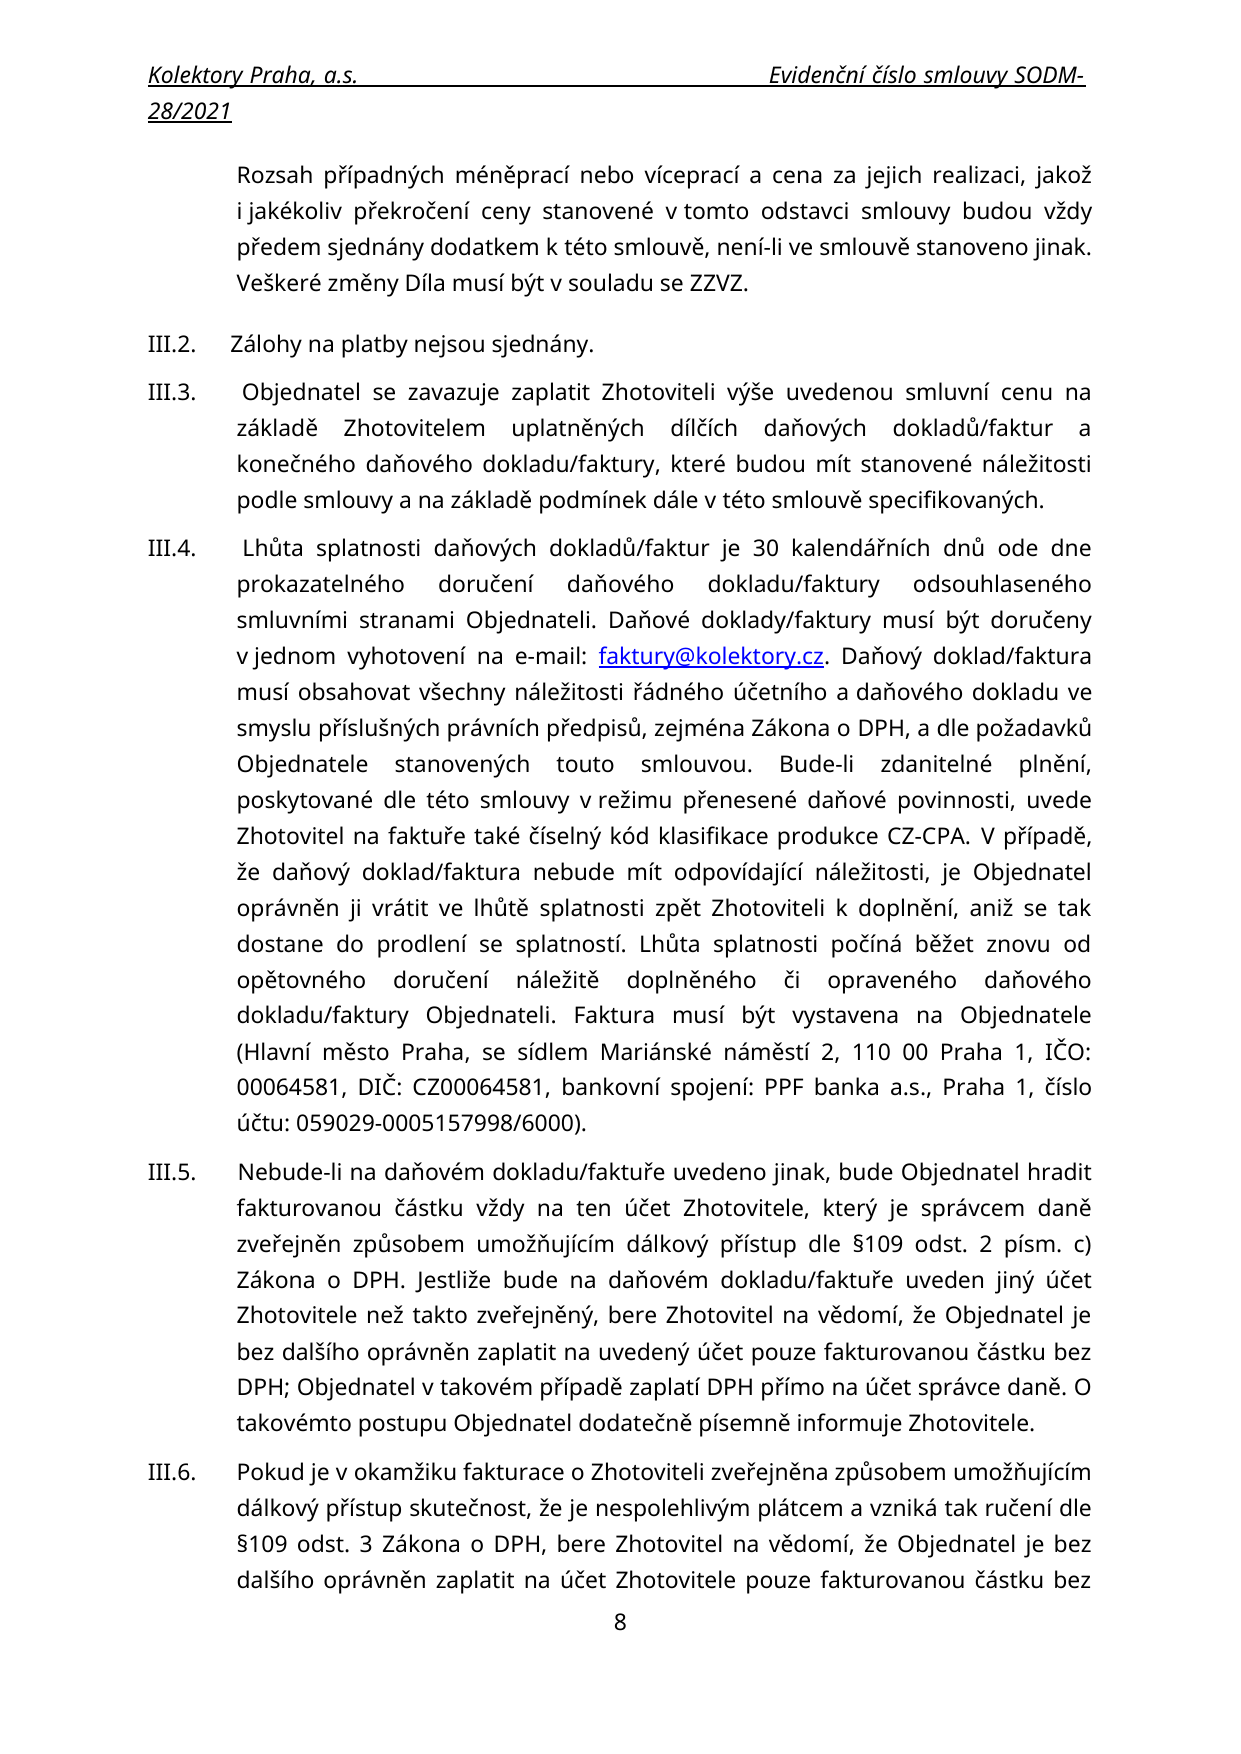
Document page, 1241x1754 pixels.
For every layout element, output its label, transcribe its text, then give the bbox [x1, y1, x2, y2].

list Zálohy na platby nejsou sjednány. [148, 328, 1092, 359]
text Rozsah případných méněprací nebo víceprací a cena za jejich realizaci, jakož i jakékoliv překročení ceny stanovené v tomto odstavci smlouvy budou vždy předem sjednány dodatkem k této smlouvě, není-li ve smlouvě stanoveno jinak. Veškeré změny Díla musí být v souladu se ZZVZ. [236, 159, 1092, 298]
list Nebude-li na daňovém dokladu/faktuře uvedeno jinak, bude Objednatel hradit fakturovanou částku vždy na ten účet Zhotovitele, který je správcem daně zveřejněn způsobem umožňujícím dálkový přístup dle §109 odst. 2 písm. c) Zákona o DPH. Jestliže bude na daňovém dokladu/faktuře uveden jiný účet Zhotovitele než takto zveřejněný, bere Zhotovitel na vědomí, že Objednatel je bez dalšího oprávněn zaplatit na uvedený účet pouze fakturovanou částku bez DPH; Objednatel v takovém případě zaplatí DPH přímo na účet správce daně. O takovémto postupu Objednatel dodatečně písemně informuje Zhotovitele. [148, 1156, 1092, 1438]
list Lhůta splatnosti daňových dokladů/faktur je 30 kalendářních dnů ode dne prokazatelného doručení daňového dokladu/faktury odsouhlaseného smluvními stranami Objednateli. Daňové doklady/faktury musí být doručeny v jednom vyhotovení na e-mail: faktury@kolektory.cz. Daňový doklad/faktura musí obsahovat všechny náležitosti řádného účetního a daňového dokladu ve smyslu příslušných právních předpisů, zejména Zákona o DPH, a dle požadavků Objednatele stanovených touto smlouvou. Bude-li zdanitelné plnění, poskytované dle této smlouvy v režimu přenesené daňové povinnosti, uvede Zhotovitel na faktuře také číselný kód klasifikace produkce CZ-CPA. V případě, že daňový doklad/faktura nebude mít odpovídající náležitosti, je Objednatel oprávněn ji vrátit ve lhůtě splatnosti zpět Zhotoviteli k doplnění, aniž se tak dostane do prodlení se splatností. Lhůta splatnosti počíná běžet znovu od opětovného doručení náležitě doplněného či opraveného daňového dokladu/faktury Objednateli. Faktura musí být vystavena na Objednatele (Hlavní město Praha, se sídlem Mariánské náměstí 2, 110 00 Praha 1, IČO: 00064581, DIČ: CZ00064581, bankovní spojení: PPF banka a.s., Praha 1, číslo účtu: 059029-0005157998/6000). [148, 532, 1092, 1138]
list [148, 1456, 1092, 1595]
list Objednatel se zavazuje zaplatit Zhotoviteli výše uvedenou smluvní cenu na základě Zhotovitelem uplatněných dílčích daňových dokladů/faktur a konečného daňového dokladu/faktury, které budou mít stanovené náležitosti podle smlouvy a na základě podmínek dále v této smlouvě specifikovaných. [148, 376, 1092, 515]
